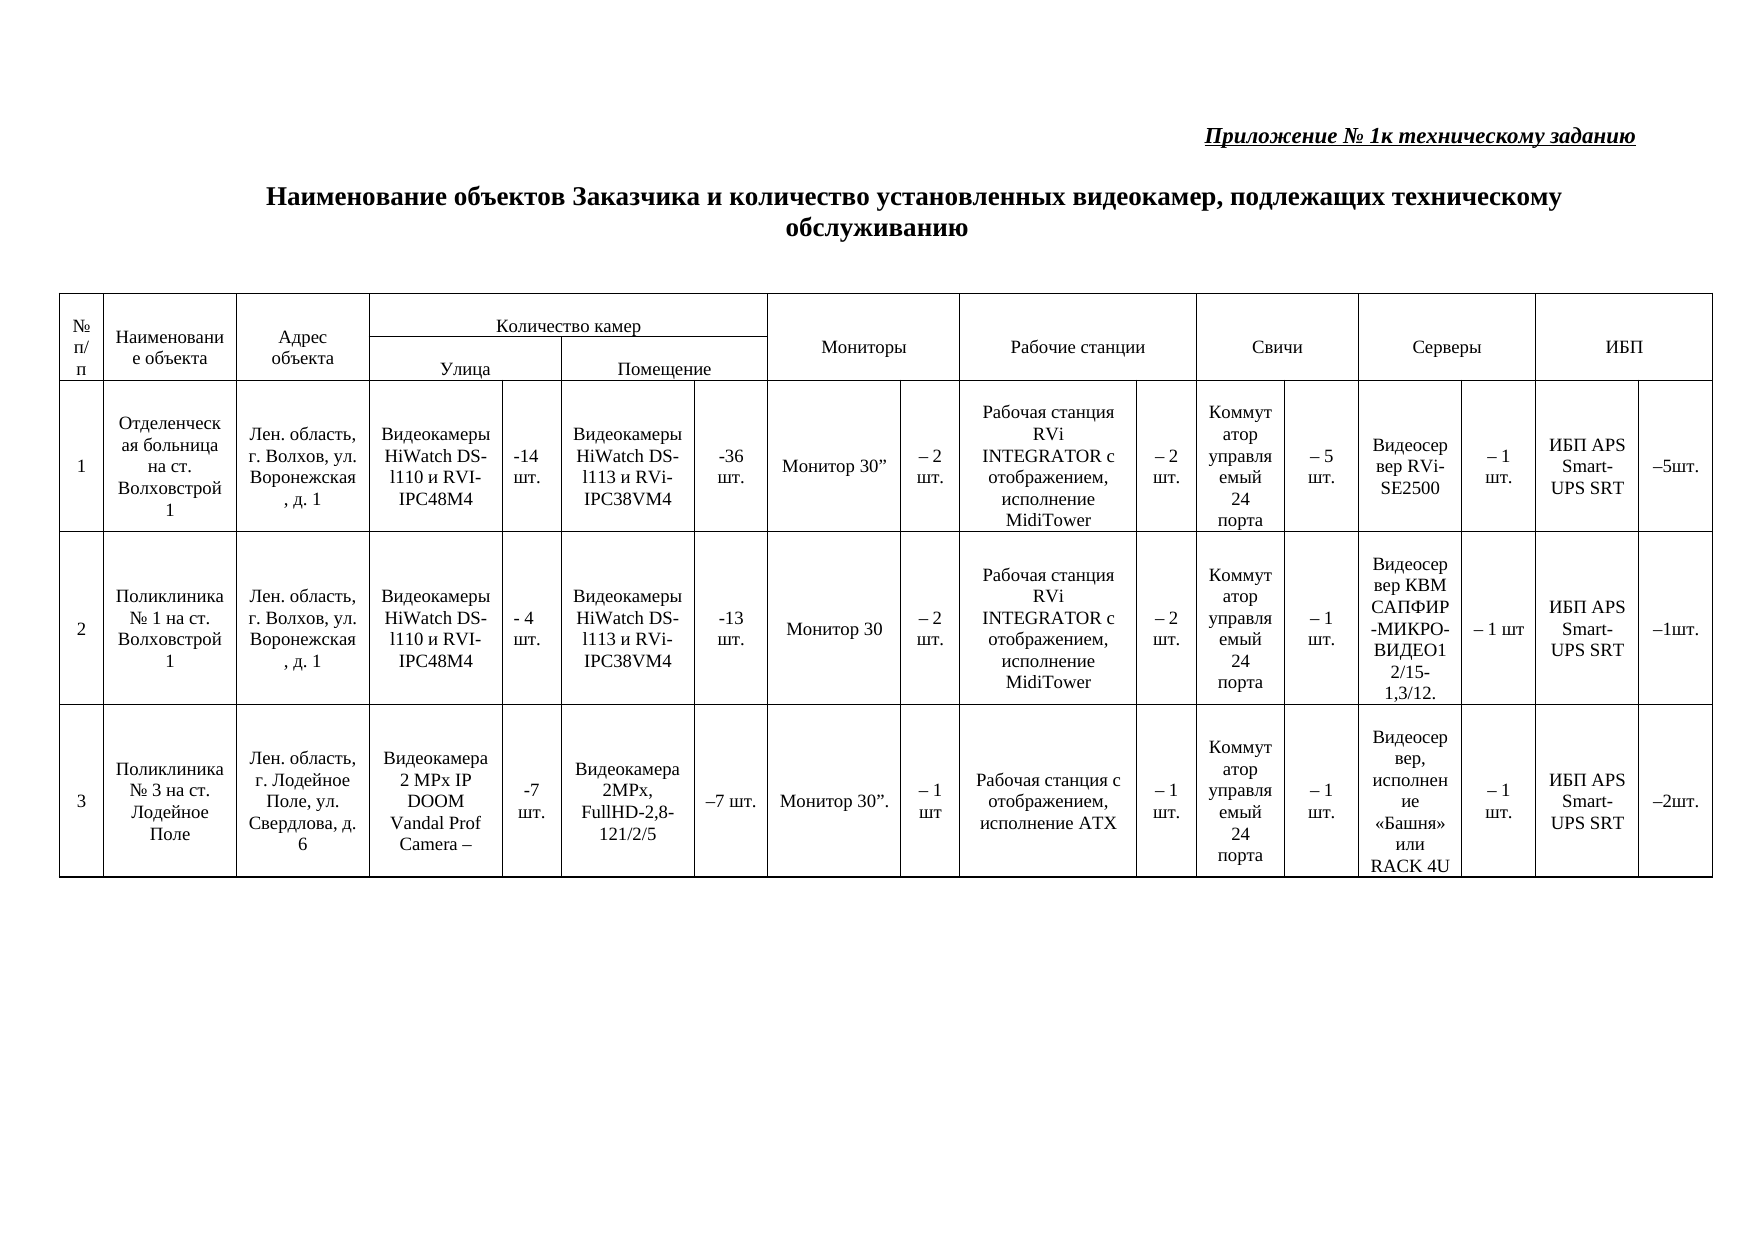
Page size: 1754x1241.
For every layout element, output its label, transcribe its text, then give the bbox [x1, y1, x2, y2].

table_cell – 1 шт. [1285, 532, 1358, 704]
table_cell Видеокамера 2MPx, FullHD-2,8-121/2/5 [562, 705, 694, 876]
table_cell – 5 шт. [1285, 381, 1358, 531]
table_header № п/п [60, 294, 103, 379]
table_cell –5шт. [1639, 381, 1712, 531]
table_header Свичи [1197, 294, 1358, 379]
table_cell Рабочая станция с отображением, исполнение ATX [960, 705, 1136, 876]
table_cell ИБП APS Smart-UPS SRT [1536, 532, 1638, 704]
table_cell Видеокамеры HiWatch DS-l113 и RVi-IPC38VM4 [562, 381, 694, 531]
table_cell –1шт. [1639, 532, 1712, 704]
table_cell Рабочая станция RVi INTEGRATOR с отображением, исполнение MidiTower [960, 532, 1136, 704]
text Наименование объектов Заказчика и количество установленных видеокамер, подлежащих техническому обслуживанию [118, 181, 1636, 243]
table_header ИБП [1536, 294, 1712, 379]
table_cell Монитор 30” [768, 381, 900, 531]
table_cell -13 шт. [695, 532, 767, 704]
table_cell Видеокамера 2 MPx IP DOOM Vandal Prof Camera – [370, 705, 502, 876]
table_header Серверы [1359, 294, 1535, 379]
table_cell Видеокамеры HiWatch DS-l113 и RVi-IPC38VM4 [562, 532, 694, 704]
table_cell Поликлиника № 1 на ст. Волховстрой 1 [104, 532, 236, 704]
table_header Рабочие станции [960, 294, 1196, 379]
table_cell – 1 шт. [1137, 705, 1196, 876]
table_cell Видеосервер RVi-SE2500 [1359, 381, 1461, 531]
table_header Количество камер [370, 294, 767, 336]
table_cell –2шт. [1639, 705, 1712, 876]
table_cell Улица [370, 337, 561, 379]
table_cell Поликлиника № 3 на ст. Лодейное Поле [104, 705, 236, 876]
table_cell Коммутатор управляемый 24 порта [1197, 381, 1284, 531]
table_cell Отделенческая больница на ст. Волховстрой 1 [104, 381, 236, 531]
table_cell – 2 шт. [901, 381, 959, 531]
table_cell ИБП APS Smart-UPS SRT [1536, 705, 1638, 876]
table_cell Монитор 30”. [768, 705, 900, 876]
table_cell –7 шт. [695, 705, 767, 876]
table_cell Коммутатор управляемый 24 порта [1197, 705, 1284, 876]
table_cell ИБП APS Smart-UPS SRT [1536, 381, 1638, 531]
table_cell - 4 шт. [503, 532, 561, 704]
table_cell – 1 шт. [1285, 705, 1358, 876]
table_cell – 1 шт [1462, 532, 1535, 704]
table_cell Лен. область, г. Волхов, ул. Воронежская, д. 1 [237, 381, 369, 531]
table_cell Коммутатор управляемый 24 порта [1197, 532, 1284, 704]
table_cell Видеосервер КВМ САПФИР-МИКРО-ВИДЕО12/15-1,3/12. [1359, 532, 1461, 704]
table_cell 1 [60, 381, 103, 531]
table_cell Видеосервер, исполнение «Башня» или RACK 4U [1359, 705, 1461, 876]
table_cell Видеокамеры HiWatch DS-l110 и RVI-IPC48M4 [370, 381, 502, 531]
table_cell -7 шт. [503, 705, 561, 876]
text Приложение № 1к техническому заданию [118, 118, 1636, 149]
table_cell Лен. область, г. Лодейное Поле, ул. Свердлова, д. 6 [237, 705, 369, 876]
table_cell 2 [60, 532, 103, 704]
table_header Мониторы [768, 294, 959, 379]
table_cell – 2 шт. [901, 532, 959, 704]
table_cell – 1 шт. [1462, 705, 1535, 876]
table_cell – 2 шт. [1137, 381, 1196, 531]
table_cell Помещение [562, 337, 767, 379]
table_cell Монитор 30 [768, 532, 900, 704]
table_cell – 2 шт. [1137, 532, 1196, 704]
table_cell 3 [60, 705, 103, 876]
table_cell – 1 шт [901, 705, 959, 876]
table_cell -14 шт. [503, 381, 561, 531]
table_cell Лен. область, г. Волхов, ул. Воронежская, д. 1 [237, 532, 369, 704]
table_header Адрес объекта [237, 294, 369, 379]
table_cell – 1 шт. [1462, 381, 1535, 531]
table_cell Видеокамеры HiWatch DS-l110 и RVI-IPC48M4 [370, 532, 502, 704]
table_cell -36 шт. [695, 381, 767, 531]
table_header Наименование объекта [104, 294, 236, 379]
table_cell Рабочая станция RVi INTEGRATOR с отображением, исполнение MidiTower [960, 381, 1136, 531]
